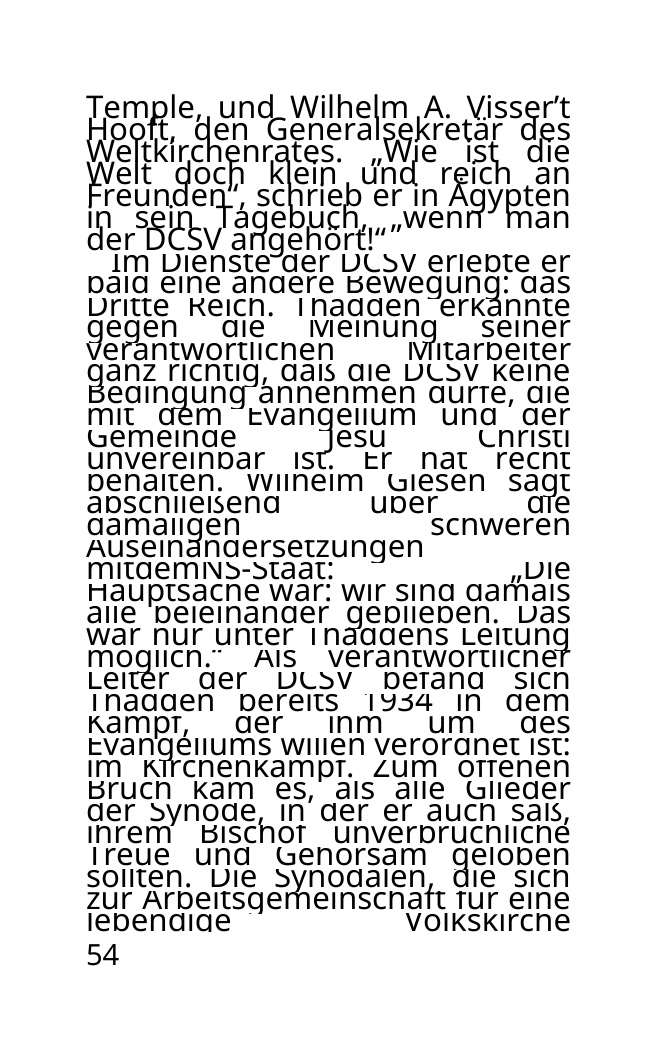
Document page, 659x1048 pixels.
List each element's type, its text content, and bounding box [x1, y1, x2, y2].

text Temple, und Wilhelm A. Visser’t Hooft, den Generalsekretär des Weltkirchenrates. „Wie ist die Welt doch klein und reich an Freunden“, schrieb er in Ägypten in sein Tagebuch, „wenn man der DCSV angehört!“ [86, 101, 571, 254]
text Im Dienste der DCSV erlebte er bald eine andere Bewegung: das Dritte Reich. Thadden erkannte gegen die Meinung seiner verantwortlichen Mitarbeiter ganz richtig, daß die DCSV keine Bedingung annehmen dürfe, die mit dem Evangelium und der Gemeinde Jesu Christi unvereinbar ist. Er hat recht behalten. Wilhelm Giesen sagt abschließend über die damaligen schweren Auseinandersetzungen mitdemNS-Staat: „Die Hauptsache war: wir sind damals alle beieinander geblieben. Das war nur unter Thaddens Leitung möglich.“ Als verantwortlicher Leiter der DCSV befand sich Thadden bereits 1934 in dem Kampf, der ihm um des Evangeliums willen verordnet ist: im Kirchenkampf. Zum offenen Bruch kam es, als alle Glieder der Synode, in der er auch saß, ihrem Bischof unverbrüchliche Treue und Gehorsam geloben sollten. Die Synodalen, die sich zur Arbeitsgemeinschaft für eine lebendige Volkskirche rechneten, verweigerten das Gelöbnis. Sie zogen aus der Synode aus, Thadden trat an ihre Spitze. Am 7. Mai trat die erste vorläufige Bekenntnissynode zusammen. Thadden wurde ihr Präses und nahm, auf den Rat Pfarrer Immers aus Barmen, der die Grüße der rheinischen Bekenntnissynode überbrachte, die Wahl an. Mit Recht spricht man von nun an von ihm als dem heimlichen Bischof der Bekennenden Kirche in Pommern. Im Frühsommer meldet sich der Mann der Volksmission und Begründer der evangelischen Bibelwoche, Heinrich Rendtorff, zur Mitarbeit, er sammelt die Gemeinden und rüstet die Pfarrer zu. Als Präses der pommerschen Synode nahm Thadden an den vier großen Bekenntnissynoden von Barmen, Dahlem, Augsburg und Oeynhausen teil. Er sagt übrigens, daß die drei folgenden Synoden nicht auf der Höhe von Barmen [86, 254, 571, 932]
text 54 [86, 942, 119, 971]
